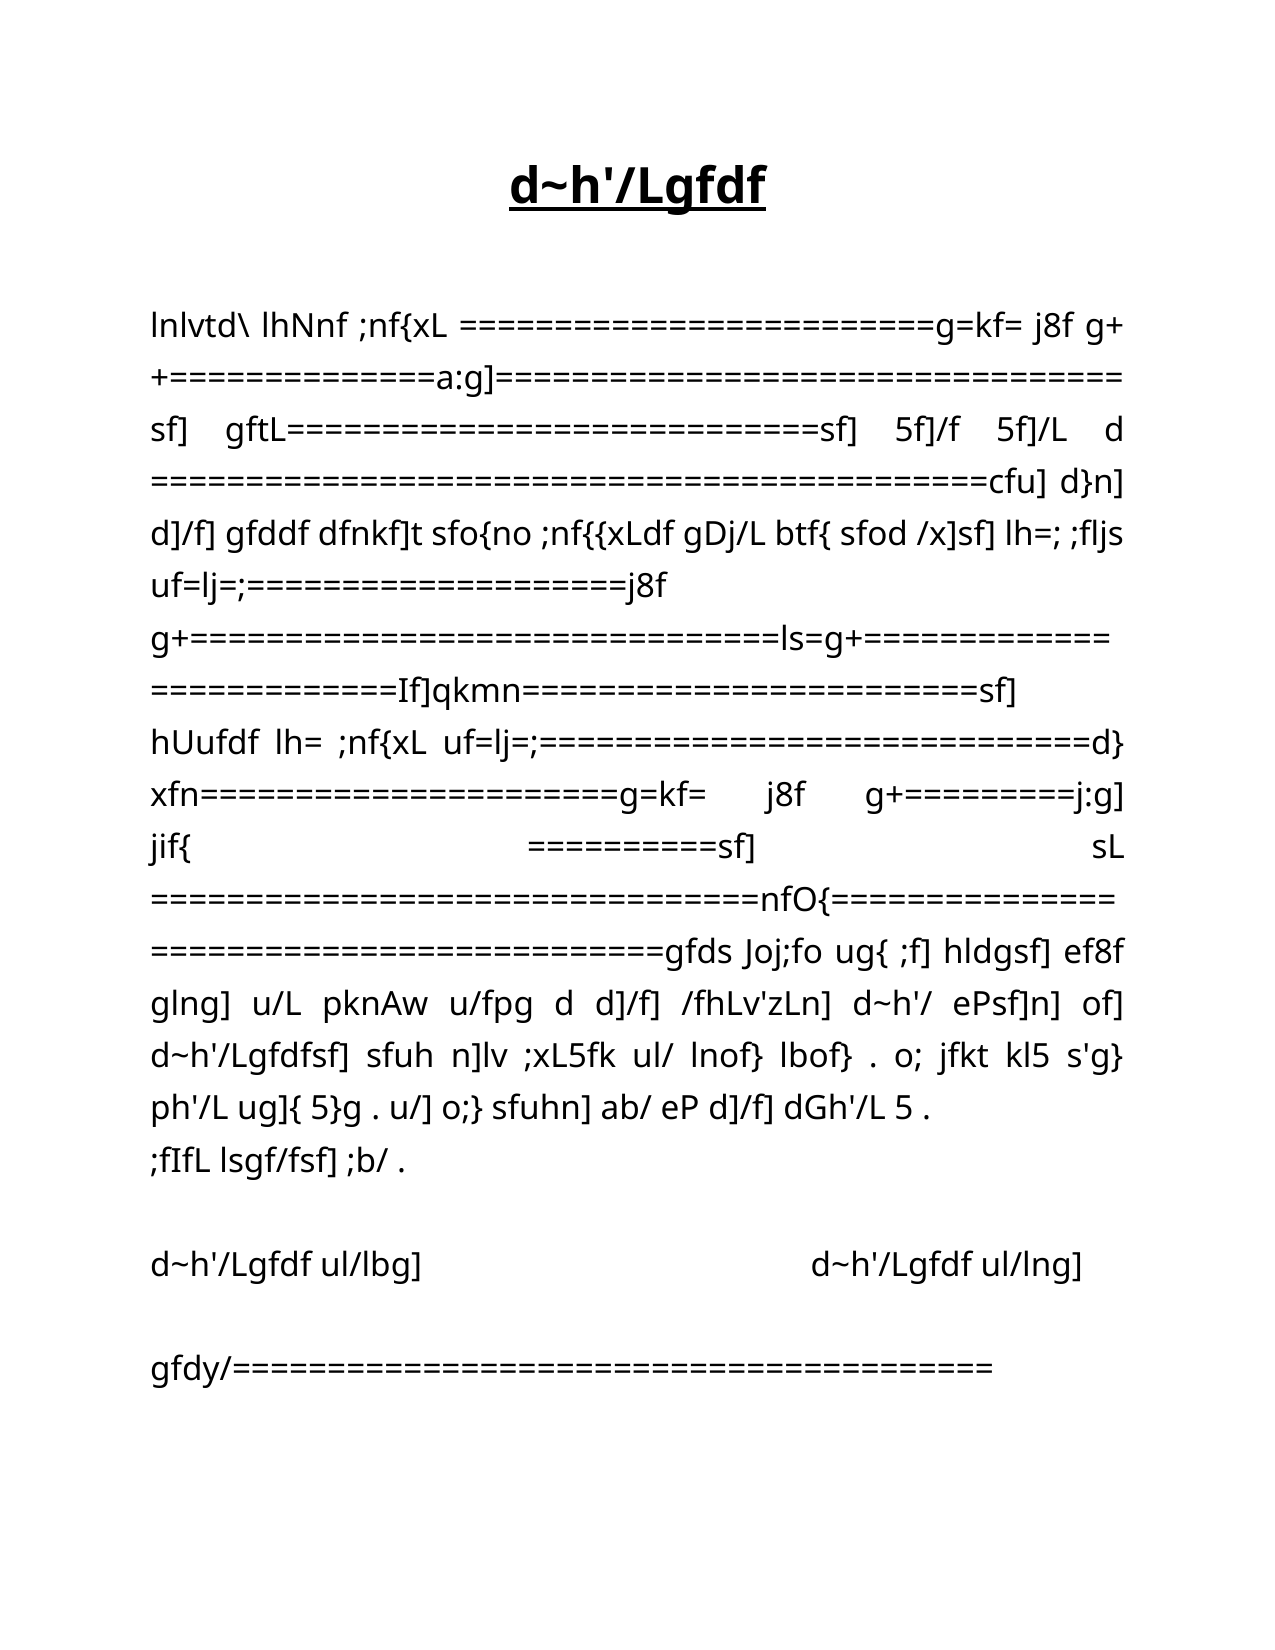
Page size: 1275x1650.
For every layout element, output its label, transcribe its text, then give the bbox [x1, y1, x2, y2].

text d~h'/Lgfdf ul/lbg] d~h'/Lgfdf ul/lng] [150, 1241, 1125, 1286]
text d~h'/Lgfdf [150, 150, 1125, 218]
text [150, 1345, 1125, 1443]
text ;fIfL lsgf/fsf] ;b/ . [150, 1136, 1125, 1182]
text lnlvtd\ lhNnf ;nf{xL =========================g=kf= j8f g++==============a:g]=================================sf] gftL============================sf] 5f]/f 5f]/L d ============================================cfu] d}n] d]/f] gfddf dfnkf]t sfo{no ;nf{{xLdf gDj/L btf{ sfod /x]sf] lh=; ;fljs uf=lj=;====================j8f g+===============================ls=g+==========================If]qkmn========================sf] hUufdf lh= ;nf{xL uf=lj=;=============================d} xfn======================g=kf= j8f g+=========j:g] jif{ ==========sf] sL ================================nfO{==========================================gfds Joj;fo ug{ ;f] hldgsf] ef8f glng] u/L pknAw u/fpg d d]/f] /fhLv'zLn] d~h'/ ePsf]n] of] d~h'/Lgfdfsf] sfuh n]lv ;xL5fk ul/ lnof} lbof} . o; jfkt kl5 s'g} ph'/L ug]{ 5}g . u/] o;} sfuhn] ab/ eP d]/f] dGh'/L 5 . [150, 301, 1125, 1129]
